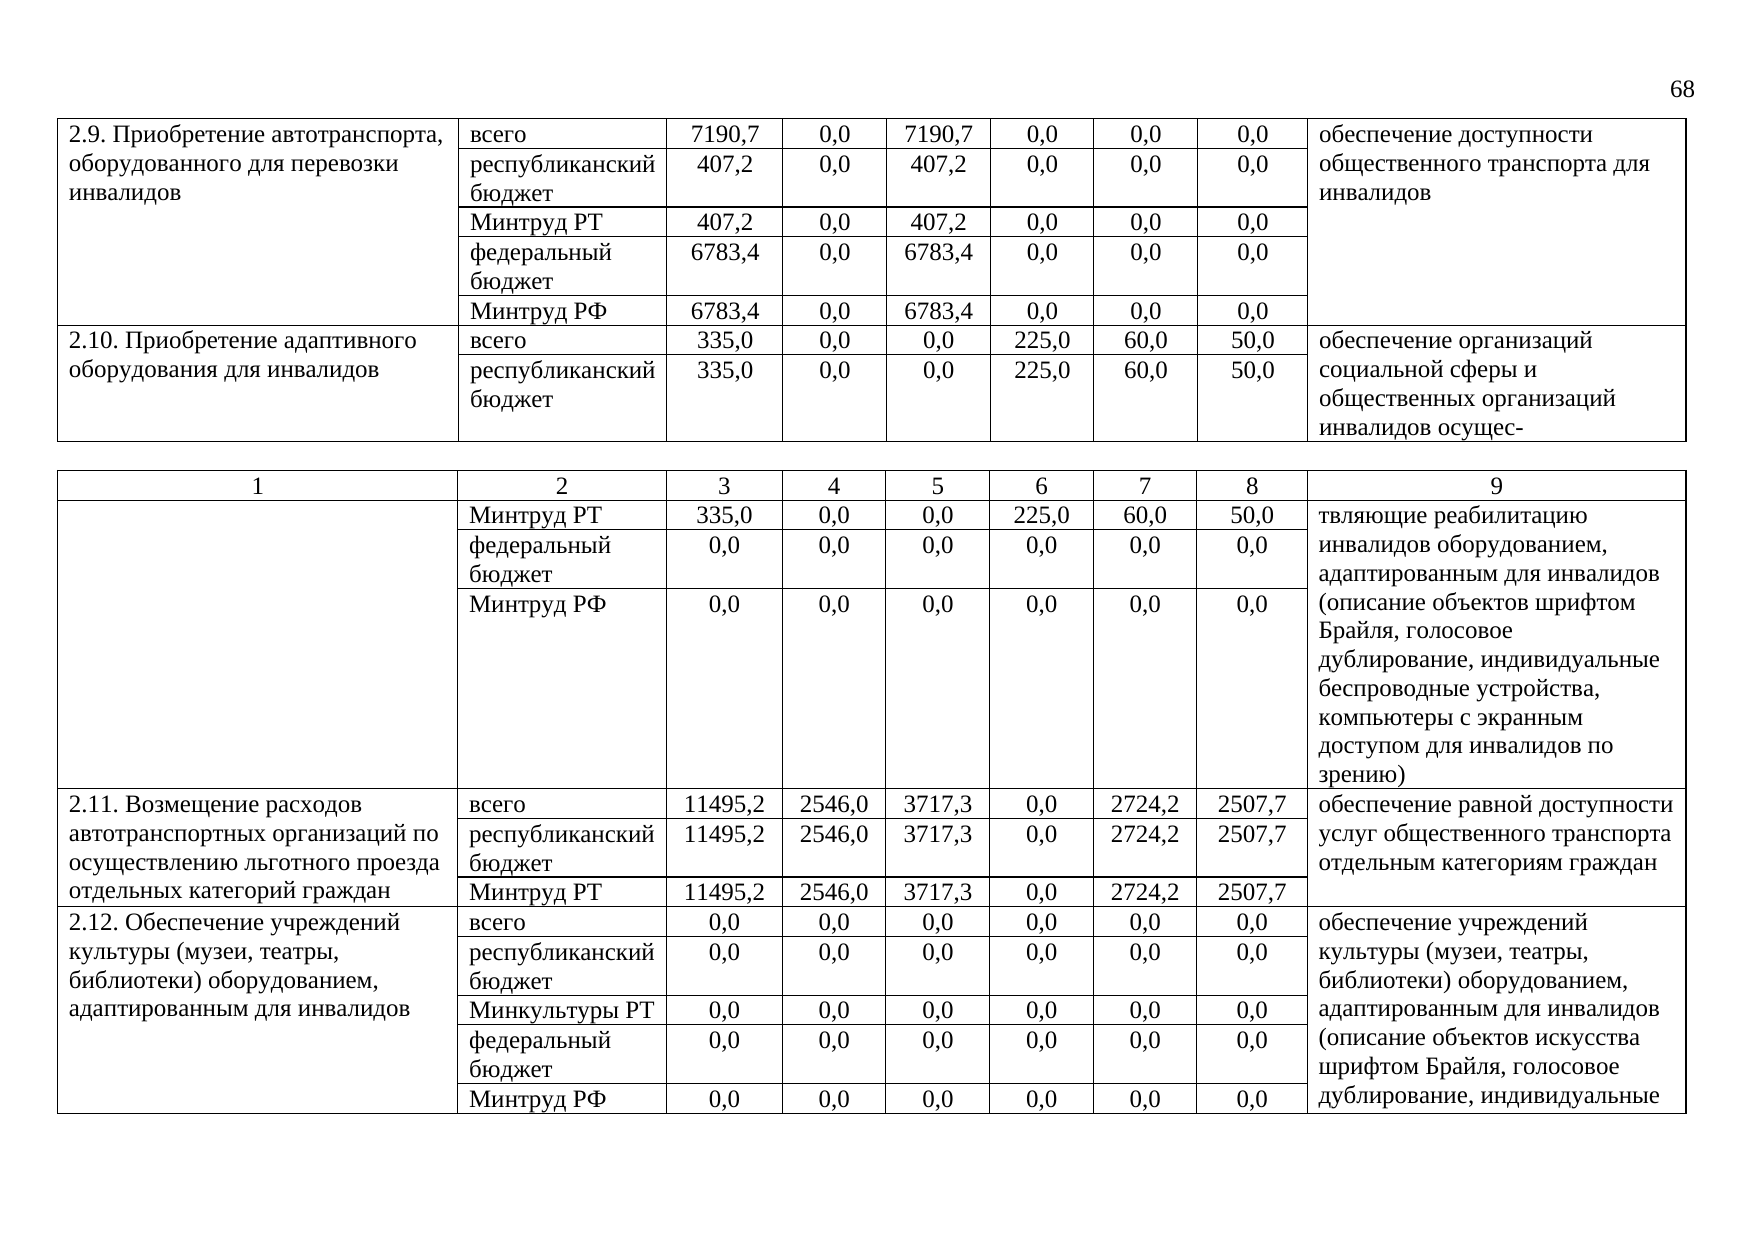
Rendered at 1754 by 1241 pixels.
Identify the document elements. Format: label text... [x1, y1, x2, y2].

table_cell 11495,2 [667, 789, 782, 818]
table_cell 11495,2 [667, 819, 782, 876]
table_cell 0,0 [991, 208, 1093, 236]
table_cell твляющие реабилитацию инвалидов оборудованием, адаптированным для инвалидов (описание объектов шрифтом Брайля, голосовое дублирование, индивидуальные беспроводные устройства, компьютеры с экранным доступом для инвалидов по зрению) [1308, 501, 1685, 788]
table_cell 0,0 [783, 501, 885, 529]
table_cell 0,0 [1094, 907, 1196, 936]
table_cell Минтруд РТ [459, 208, 666, 236]
table_cell 0,0 [783, 149, 886, 206]
table_cell 6783,4 [667, 237, 782, 295]
table_cell 6783,4 [667, 296, 782, 324]
table_cell 2546,0 [783, 878, 885, 906]
table_cell республиканский бюджет [459, 355, 666, 441]
table_cell 0,0 [1094, 296, 1197, 324]
table_cell всего [458, 907, 666, 936]
table_cell 2507,7 [1197, 819, 1307, 876]
table_cell 50,0 [1197, 501, 1307, 529]
table_cell 335,0 [667, 501, 782, 529]
table_cell 0,0 [990, 789, 1093, 818]
table_cell 407,2 [887, 208, 990, 236]
table_cell обеспечение организаций социальной сферы и общественных организаций инвалидов осущес- [1308, 326, 1685, 441]
table_cell 0,0 [1198, 296, 1307, 324]
table_cell республиканский бюджет [458, 819, 666, 876]
table_cell 50,0 [1198, 355, 1307, 441]
table_cell 0,0 [1094, 589, 1196, 788]
table_cell Минтруд РФ [458, 589, 666, 788]
table_cell республиканский бюджет [458, 937, 666, 994]
table_cell 0,0 [1197, 1025, 1307, 1083]
table_cell 0,0 [1094, 530, 1196, 588]
table_cell 0,0 [990, 996, 1093, 1024]
table_cell 2.9. Приобретение автотранспорта, оборудованного для перевозки инвалидов [58, 119, 458, 324]
table_cell 0,0 [1094, 237, 1197, 295]
table_cell 2546,0 [783, 819, 885, 876]
table_cell 0,0 [886, 996, 989, 1024]
table_cell 0,0 [783, 937, 885, 994]
table_header 2 [458, 471, 666, 499]
table_cell 0,0 [1094, 208, 1197, 236]
table_cell 0,0 [783, 996, 885, 1024]
table_cell 3717,3 [886, 789, 989, 818]
table_cell республиканский бюджет [459, 149, 666, 206]
table_cell 407,2 [667, 149, 782, 206]
table_cell Минтруд РФ [459, 296, 666, 324]
table_cell 335,0 [667, 326, 782, 354]
table_cell 0,0 [990, 819, 1093, 876]
table_cell 407,2 [887, 149, 990, 206]
table_cell 0,0 [783, 1025, 885, 1083]
table_header 6 [990, 471, 1093, 499]
table_header 9 [1308, 471, 1685, 499]
table_cell 2546,0 [783, 789, 885, 818]
table_cell 0,0 [991, 149, 1093, 206]
table_cell 0,0 [1094, 119, 1197, 148]
table_cell 0,0 [990, 589, 1093, 788]
table_cell 0,0 [783, 119, 886, 148]
table_cell 225,0 [991, 326, 1093, 354]
table_cell 2724,2 [1094, 819, 1196, 876]
table_cell 2.12. Обеспечение учреждений культуры (музеи, театры, библиотеки) оборудованием, адаптированным для инвалидов [58, 907, 457, 1113]
table_cell всего [459, 119, 666, 148]
table_header 8 [1197, 471, 1307, 499]
table_cell 0,0 [1197, 907, 1307, 936]
table_cell 0,0 [886, 589, 989, 788]
table_header 7 [1094, 471, 1196, 499]
table_cell 0,0 [990, 530, 1093, 588]
table_cell 0,0 [990, 1084, 1093, 1113]
table_cell 225,0 [990, 501, 1093, 529]
table_cell 0,0 [1094, 937, 1196, 994]
table_cell 0,0 [887, 355, 990, 441]
table_cell 0,0 [886, 1025, 989, 1083]
table_cell 407,2 [667, 208, 782, 236]
table_cell 0,0 [1094, 996, 1196, 1024]
table_cell федеральный бюджет [458, 530, 666, 588]
table_cell 0,0 [1198, 119, 1307, 148]
table_cell 0,0 [991, 237, 1093, 295]
table_cell 0,0 [783, 589, 885, 788]
table_cell 0,0 [887, 326, 990, 354]
table_cell 7190,7 [667, 119, 782, 148]
table_cell 6783,4 [887, 296, 990, 324]
table_cell 2507,7 [1197, 878, 1307, 906]
table_cell 0,0 [667, 996, 782, 1024]
table_cell всего [458, 789, 666, 818]
table_cell 6783,4 [887, 237, 990, 295]
table_cell обеспечение учреждений культуры (музеи, театры, библиотеки) оборудованием, адаптированным для инвалидов (описание объектов искусства шрифтом Брайля, голосовое дублирование, индивидуальные беспроводные устройства, компьютеры с экранным доступом для инвалидов по зрению, внедрение в практику работы библиотек тифлофлештехнологий и др.) [1308, 907, 1685, 1113]
table_cell 0,0 [783, 208, 886, 236]
table_cell 0,0 [1197, 589, 1307, 788]
table_cell 0,0 [667, 1025, 782, 1083]
table_cell 2.11. Возмещение расходов автотранспортных организаций по осуществлению льготного проезда отдельных категорий граждан [58, 789, 457, 906]
table_cell 0,0 [1197, 530, 1307, 588]
table_cell 0,0 [990, 878, 1093, 906]
table_cell 0,0 [886, 1084, 989, 1113]
table_cell 2.10. Приобретение адаптивного оборудования для инвалидов [58, 326, 458, 441]
table_cell 0,0 [990, 907, 1093, 936]
table_cell 2724,2 [1094, 789, 1196, 818]
table_cell 0,0 [991, 119, 1093, 148]
table_cell 11495,2 [667, 878, 782, 906]
table_cell Минтруд РФ [458, 1084, 666, 1113]
table_cell 2507,7 [1197, 789, 1307, 818]
table_cell 50,0 [1198, 326, 1307, 354]
table_header 5 [886, 471, 989, 499]
table_cell 0,0 [1094, 1084, 1196, 1113]
table_cell 0,0 [667, 1084, 782, 1113]
table_cell 0,0 [991, 296, 1093, 324]
table_cell 0,0 [667, 907, 782, 936]
table_header 3 [667, 471, 782, 499]
table_cell 0,0 [783, 326, 886, 354]
table_cell 60,0 [1094, 501, 1196, 529]
table_cell 0,0 [667, 589, 782, 788]
table_cell 0,0 [886, 937, 989, 994]
table_cell 0,0 [783, 237, 886, 295]
table_cell 225,0 [991, 355, 1093, 441]
table_cell Минтруд РТ [458, 501, 666, 529]
table_cell 0,0 [1198, 149, 1307, 206]
table_cell 0,0 [1094, 149, 1197, 206]
table_cell 0,0 [990, 1025, 1093, 1083]
table_cell 0,0 [783, 1084, 885, 1113]
table_cell [58, 501, 457, 788]
table_cell Минтруд РТ [458, 878, 666, 906]
table_cell 0,0 [1197, 1084, 1307, 1113]
table_cell всего [459, 326, 666, 354]
table_cell 7190,7 [887, 119, 990, 148]
table_cell обеспечение равной доступности услуг общественного транспорта отдельным категориям граждан [1308, 789, 1685, 906]
table_cell 335,0 [667, 355, 782, 441]
table_cell федеральный бюджет [459, 237, 666, 295]
table_cell 0,0 [886, 530, 989, 588]
table_cell 0,0 [783, 907, 885, 936]
table_cell 60,0 [1094, 355, 1197, 441]
table_cell 0,0 [1094, 1025, 1196, 1083]
table_cell 0,0 [783, 296, 886, 324]
table_cell 0,0 [1197, 937, 1307, 994]
table_cell 3717,3 [886, 819, 989, 876]
table_cell 0,0 [990, 937, 1093, 994]
table_header 1 [58, 471, 457, 499]
table_cell 2724,2 [1094, 878, 1196, 906]
table_cell 3717,3 [886, 878, 989, 906]
table_cell 0,0 [667, 937, 782, 994]
table_cell федеральный бюджет [458, 1025, 666, 1083]
table_header 4 [783, 471, 885, 499]
table_cell 0,0 [886, 501, 989, 529]
table_cell 60,0 [1094, 326, 1197, 354]
table_cell 0,0 [667, 530, 782, 588]
table_cell Минкультуры РТ [458, 996, 666, 1024]
table_cell 0,0 [886, 907, 989, 936]
table_cell 0,0 [1198, 237, 1307, 295]
table_cell обеспечение доступности общественного транспорта для инвалидов [1308, 119, 1685, 324]
table_cell 0,0 [1198, 208, 1307, 236]
table_cell 0,0 [783, 530, 885, 588]
table_cell 0,0 [1197, 996, 1307, 1024]
table_cell 0,0 [783, 355, 886, 441]
